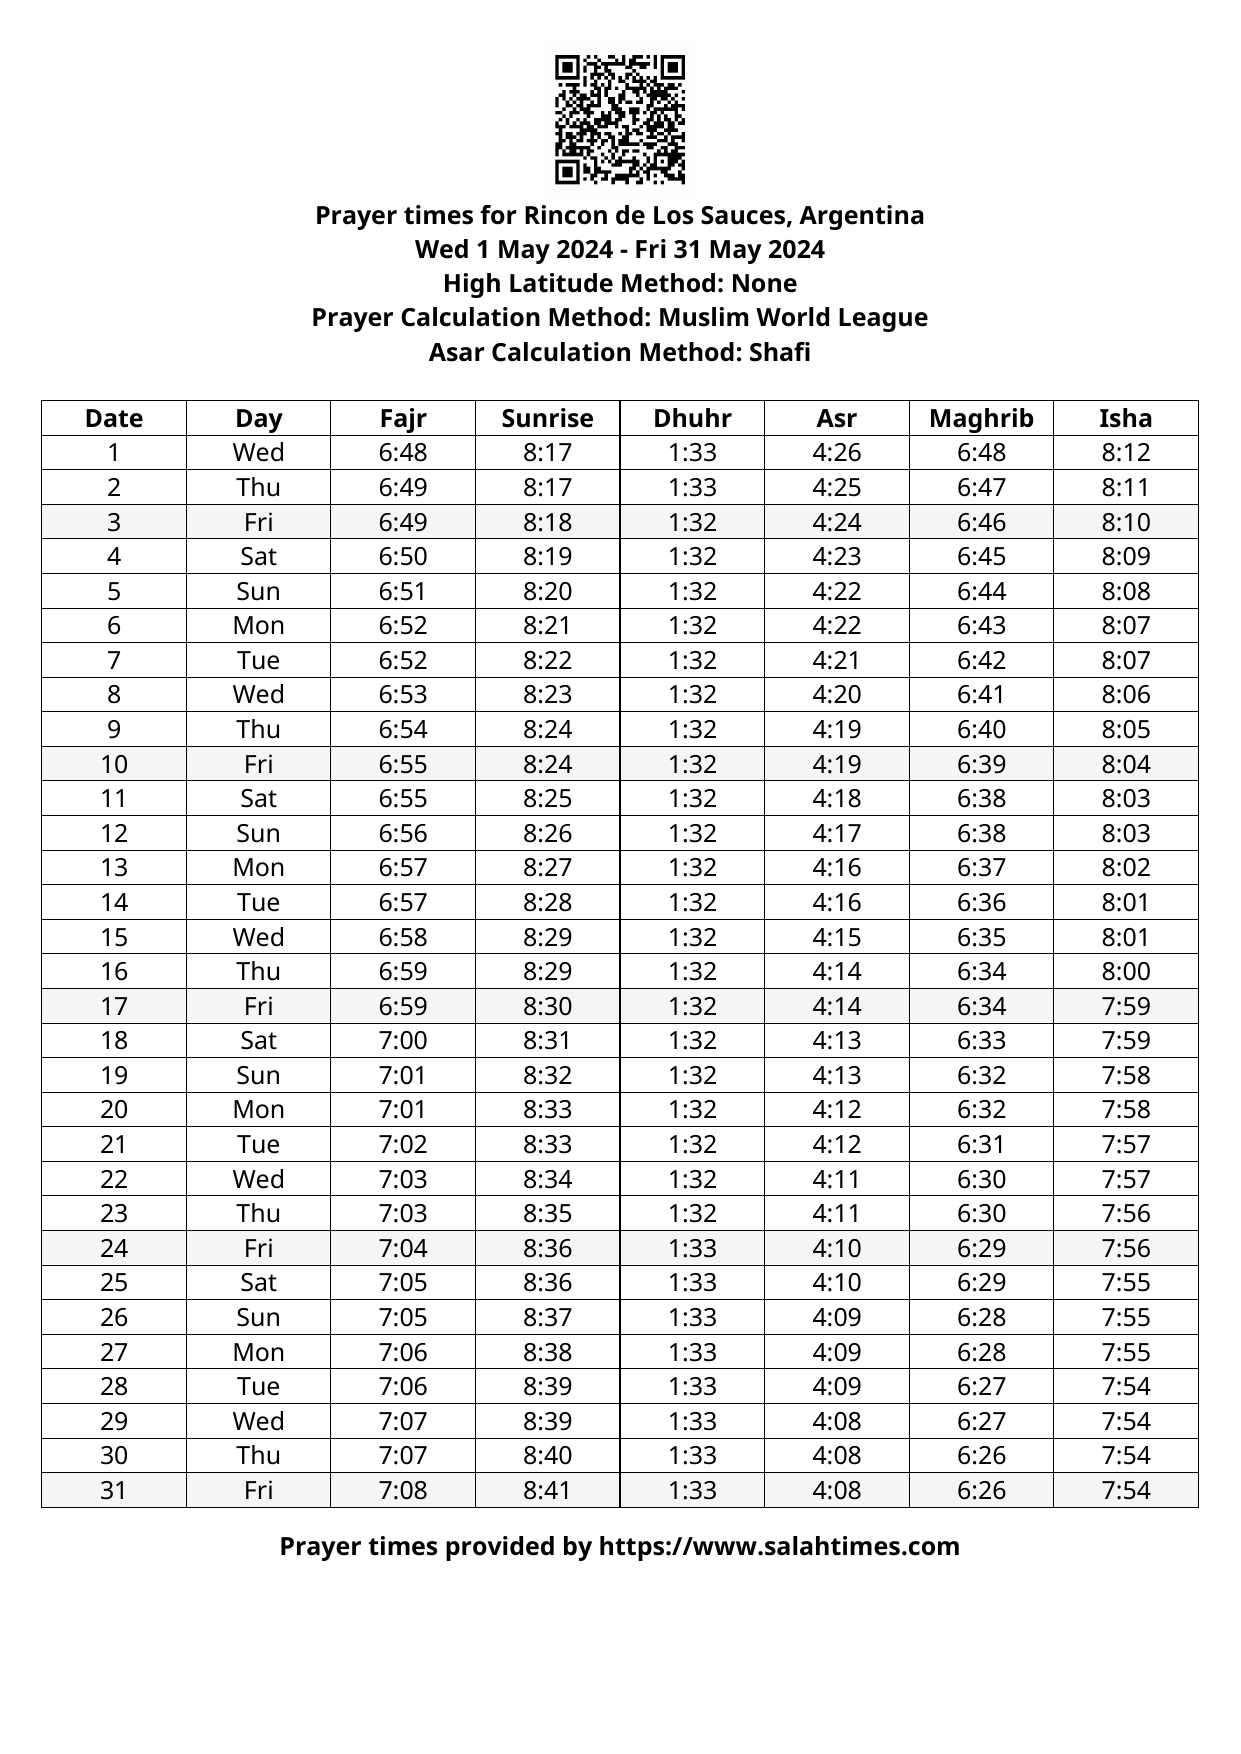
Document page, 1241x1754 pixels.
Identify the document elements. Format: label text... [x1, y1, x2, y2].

table_cell 8:36 [476, 1231, 619, 1264]
table_header Maghrib [910, 401, 1053, 434]
table_cell 6:39 [910, 747, 1053, 780]
table_header Fajr [331, 401, 475, 434]
table_cell 6:54 [331, 712, 475, 746]
table_cell 8:21 [476, 609, 619, 642]
table_cell 7:00 [331, 1024, 475, 1057]
table_cell Wed [187, 920, 330, 953]
table_cell 8:27 [476, 851, 619, 884]
table_cell 8:06 [1054, 678, 1198, 711]
table_cell 6:50 [331, 539, 475, 573]
table_cell 8:04 [1054, 747, 1198, 780]
text Prayer Calculation Method: Muslim World League [42, 300, 1198, 334]
table_cell Mon [187, 609, 330, 642]
table_cell 1:32 [621, 1196, 764, 1230]
table_cell 4:14 [765, 954, 909, 988]
table_cell 3 [42, 505, 186, 538]
table_cell 7:57 [1054, 1162, 1198, 1195]
table_cell 8:17 [476, 436, 619, 469]
table_cell Fri [187, 1231, 330, 1264]
table_cell 1:32 [621, 781, 764, 815]
table_cell Wed [187, 678, 330, 711]
table_cell 1:32 [621, 920, 764, 953]
table_cell 7:07 [331, 1404, 475, 1437]
table_cell 8:17 [476, 470, 619, 504]
table_cell Sat [187, 1024, 330, 1057]
table_cell 2 [42, 470, 186, 504]
table_cell 4:09 [765, 1335, 909, 1368]
table_cell 4:08 [765, 1404, 909, 1437]
table_cell Sat [187, 781, 330, 815]
table_cell 1 [42, 436, 186, 469]
text Asar Calculation Method: Shafi [42, 334, 1198, 368]
table_cell 1:32 [621, 574, 764, 607]
table_cell 7:56 [1054, 1196, 1198, 1230]
table_cell 7:55 [1054, 1266, 1198, 1299]
table_cell Fri [187, 505, 330, 538]
table_cell Fri [187, 989, 330, 1022]
table_cell 6:42 [910, 643, 1053, 677]
table_cell 6:37 [910, 851, 1053, 884]
table_cell 8:01 [1054, 885, 1198, 919]
table_cell 6:26 [910, 1473, 1053, 1507]
table_cell 7:01 [331, 1093, 475, 1126]
table_cell 1:32 [621, 712, 764, 746]
table_cell 4:18 [765, 781, 909, 815]
table_cell 6:32 [910, 1093, 1053, 1126]
table_cell 7:56 [1054, 1231, 1198, 1264]
table_cell 1:33 [621, 436, 764, 469]
table_cell 7:03 [331, 1196, 475, 1230]
table_cell 11 [42, 781, 186, 815]
table_cell 6:49 [331, 470, 475, 504]
table_cell 1:32 [621, 1093, 764, 1126]
table_cell 4:10 [765, 1231, 909, 1264]
table_cell 5 [42, 574, 186, 607]
table_cell 9 [42, 712, 186, 746]
table_cell 4:25 [765, 470, 909, 504]
table_cell 1:32 [621, 954, 764, 988]
table_cell 8:39 [476, 1369, 619, 1403]
table_cell 1:33 [621, 1335, 764, 1368]
table_cell 7:54 [1054, 1439, 1198, 1472]
table_cell 4:14 [765, 989, 909, 1022]
table_cell 8:35 [476, 1196, 619, 1230]
table_cell 8:38 [476, 1335, 619, 1368]
table_cell 6:45 [910, 539, 1053, 573]
table_header Isha [1054, 401, 1198, 434]
table_header Asr [765, 401, 909, 434]
table_cell 4:08 [765, 1439, 909, 1472]
table_cell 12 [42, 816, 186, 849]
table_cell 1:32 [621, 816, 764, 849]
table_cell 6:28 [910, 1335, 1053, 1368]
table_cell 27 [42, 1335, 186, 1368]
table_cell 4:09 [765, 1300, 909, 1334]
table_cell 8:23 [476, 678, 619, 711]
table_cell 13 [42, 851, 186, 884]
table_cell Sat [187, 1266, 330, 1299]
table_cell 8:24 [476, 747, 619, 780]
table_cell 6:36 [910, 885, 1053, 919]
table_cell 4:21 [765, 643, 909, 677]
table_cell 4:10 [765, 1266, 909, 1299]
table_cell 6:38 [910, 816, 1053, 849]
table_cell 6:58 [331, 920, 475, 953]
table_cell 4:13 [765, 1024, 909, 1057]
table_cell 4:13 [765, 1058, 909, 1092]
table_cell 8:29 [476, 920, 619, 953]
table_header Dhuhr [621, 401, 764, 434]
table_cell 6 [42, 609, 186, 642]
table_cell 8:33 [476, 1093, 619, 1126]
table_cell 6:27 [910, 1369, 1053, 1403]
table_cell 8:00 [1054, 954, 1198, 988]
table_cell 1:32 [621, 505, 764, 538]
table_cell Thu [187, 1196, 330, 1230]
table_cell Thu [187, 954, 330, 988]
table_cell 7:08 [331, 1473, 475, 1507]
table_cell 4:23 [765, 539, 909, 573]
table_cell 1:33 [621, 1300, 764, 1334]
table_cell 8:11 [1054, 470, 1198, 504]
table_cell 6:38 [910, 781, 1053, 815]
table_cell 6:59 [331, 989, 475, 1022]
table_cell 16 [42, 954, 186, 988]
table_cell 6:27 [910, 1404, 1053, 1437]
table_cell 6:53 [331, 678, 475, 711]
table_cell 6:34 [910, 954, 1053, 988]
table_cell 6:34 [910, 989, 1053, 1022]
table_cell 1:32 [621, 989, 764, 1022]
table_cell 6:59 [331, 954, 475, 988]
table_cell 1:33 [621, 1404, 764, 1437]
table_cell 6:47 [910, 470, 1053, 504]
table_cell 6:48 [331, 436, 475, 469]
table_cell 6:44 [910, 574, 1053, 607]
table_cell 7:58 [1054, 1058, 1198, 1092]
table_cell 4:24 [765, 505, 909, 538]
table_cell 4:26 [765, 436, 909, 469]
table_cell 6:32 [910, 1058, 1053, 1092]
table_cell 1:32 [621, 609, 764, 642]
table_cell 26 [42, 1300, 186, 1334]
table_cell 4:20 [765, 678, 909, 711]
table_cell 6:40 [910, 712, 1053, 746]
table_cell 8:33 [476, 1127, 619, 1161]
table_cell 6:57 [331, 885, 475, 919]
table_cell 4:22 [765, 574, 909, 607]
table_cell 7:04 [331, 1231, 475, 1264]
table_cell 8:09 [1054, 539, 1198, 573]
table_cell 1:33 [621, 1439, 764, 1472]
table_cell 6:55 [331, 747, 475, 780]
table_cell 15 [42, 920, 186, 953]
table_cell 6:28 [910, 1300, 1053, 1334]
table_cell 1:32 [621, 539, 764, 573]
table_cell 7:01 [331, 1058, 475, 1092]
table_cell 1:32 [621, 1127, 764, 1161]
table_cell 19 [42, 1058, 186, 1092]
table_cell Fri [187, 1473, 330, 1507]
table_cell 7:54 [1054, 1473, 1198, 1507]
table_header Day [187, 401, 330, 434]
table_cell 24 [42, 1231, 186, 1264]
table_cell Fri [187, 747, 330, 780]
table_cell 10 [42, 747, 186, 780]
table_cell 6:41 [910, 678, 1053, 711]
table_cell 8:02 [1054, 851, 1198, 884]
table_cell 7:07 [331, 1439, 475, 1472]
table_cell 4 [42, 539, 186, 573]
table_cell 4:08 [765, 1473, 909, 1507]
text High Latitude Method: None [42, 266, 1198, 300]
table_cell 30 [42, 1439, 186, 1472]
table_cell Mon [187, 1335, 330, 1368]
table_cell 6:30 [910, 1196, 1053, 1230]
table_cell 1:32 [621, 1024, 764, 1057]
table_cell Thu [187, 470, 330, 504]
table_cell Mon [187, 1093, 330, 1126]
table_cell 7:06 [331, 1335, 475, 1368]
table_cell 21 [42, 1127, 186, 1161]
table_cell 1:32 [621, 1058, 764, 1092]
picture [542, 41, 699, 198]
table_header Sunrise [476, 401, 619, 434]
table_cell 6:33 [910, 1024, 1053, 1057]
table_cell 8:34 [476, 1162, 619, 1195]
table_cell 6:29 [910, 1266, 1053, 1299]
table_cell 6:46 [910, 505, 1053, 538]
table_cell 22 [42, 1162, 186, 1195]
table_cell 4:19 [765, 747, 909, 780]
table_cell Sun [187, 816, 330, 849]
table_cell 1:32 [621, 851, 764, 884]
table_cell 4:11 [765, 1162, 909, 1195]
table_cell Sun [187, 1300, 330, 1334]
table_cell 4:16 [765, 885, 909, 919]
table_cell 7:57 [1054, 1127, 1198, 1161]
table_cell 6:57 [331, 851, 475, 884]
table_cell 8:28 [476, 885, 619, 919]
text Prayer times for Rincon de Los Sauces, Argentina [42, 198, 1198, 232]
table_cell 4:16 [765, 851, 909, 884]
table_cell 8:03 [1054, 816, 1198, 849]
table_cell 7:58 [1054, 1093, 1198, 1126]
table_cell Tue [187, 1369, 330, 1403]
table_cell 6:29 [910, 1231, 1053, 1264]
table_cell 8:25 [476, 781, 619, 815]
table_cell Tue [187, 885, 330, 919]
table_cell 8:22 [476, 643, 619, 677]
table_cell 1:32 [621, 747, 764, 780]
table_header Date [42, 401, 186, 434]
table_cell Thu [187, 1439, 330, 1472]
table_cell 8:32 [476, 1058, 619, 1092]
table_cell Wed [187, 1404, 330, 1437]
text Prayer times provided by https://www.salahtimes.com [42, 1528, 1198, 1563]
table_cell 4:09 [765, 1369, 909, 1403]
table_cell Wed [187, 436, 330, 469]
table_cell 25 [42, 1266, 186, 1299]
table_cell 4:19 [765, 712, 909, 746]
table_cell 8:19 [476, 539, 619, 573]
table_cell 4:17 [765, 816, 909, 849]
table_cell 8:20 [476, 574, 619, 607]
table_cell 8:10 [1054, 505, 1198, 538]
table_cell 31 [42, 1473, 186, 1507]
table_cell 6:55 [331, 781, 475, 815]
table_cell 1:33 [621, 1369, 764, 1403]
table_cell 14 [42, 885, 186, 919]
table_cell 1:32 [621, 643, 764, 677]
table_cell Mon [187, 851, 330, 884]
table_cell 7:05 [331, 1300, 475, 1334]
table_cell 7:03 [331, 1162, 475, 1195]
table_cell 8:36 [476, 1266, 619, 1299]
table_cell 23 [42, 1196, 186, 1230]
table_cell 7:02 [331, 1127, 475, 1161]
text Wed 1 May 2024 - Fri 31 May 2024 [42, 232, 1198, 266]
table_cell 1:32 [621, 678, 764, 711]
table_cell 1:33 [621, 1266, 764, 1299]
table_cell 8:03 [1054, 781, 1198, 815]
table_cell Sat [187, 539, 330, 573]
table_cell 7:54 [1054, 1404, 1198, 1437]
table_cell 8:26 [476, 816, 619, 849]
table_cell 7:55 [1054, 1335, 1198, 1368]
table_cell 4:11 [765, 1196, 909, 1230]
table_cell 8:37 [476, 1300, 619, 1334]
table_cell 20 [42, 1093, 186, 1126]
table_cell 8:40 [476, 1439, 619, 1472]
table_cell 6:52 [331, 609, 475, 642]
table_cell 8:05 [1054, 712, 1198, 746]
table_cell 1:32 [621, 885, 764, 919]
table_cell 1:32 [621, 1162, 764, 1195]
table_cell 6:51 [331, 574, 475, 607]
table_cell 6:30 [910, 1162, 1053, 1195]
table_cell 7:54 [1054, 1369, 1198, 1403]
table_cell 8:12 [1054, 436, 1198, 469]
table_cell 4:12 [765, 1093, 909, 1126]
table_cell 8:18 [476, 505, 619, 538]
table_cell 6:31 [910, 1127, 1053, 1161]
table_cell 4:15 [765, 920, 909, 953]
table_cell 28 [42, 1369, 186, 1403]
table_cell 8:07 [1054, 643, 1198, 677]
table_cell Thu [187, 712, 330, 746]
table_cell 17 [42, 989, 186, 1022]
table_cell 8:07 [1054, 609, 1198, 642]
table_cell 7 [42, 643, 186, 677]
table_cell Sun [187, 1058, 330, 1092]
table_cell 8:31 [476, 1024, 619, 1057]
table_cell 8:29 [476, 954, 619, 988]
table_cell 6:56 [331, 816, 475, 849]
table_cell 6:52 [331, 643, 475, 677]
table_cell 1:33 [621, 470, 764, 504]
table_cell 8:08 [1054, 574, 1198, 607]
table_cell 7:06 [331, 1369, 475, 1403]
table_cell 1:33 [621, 1473, 764, 1507]
table_cell 8 [42, 678, 186, 711]
table_cell 7:05 [331, 1266, 475, 1299]
table_cell 1:33 [621, 1231, 764, 1264]
table_cell 8:24 [476, 712, 619, 746]
table_cell 6:43 [910, 609, 1053, 642]
table_cell 4:22 [765, 609, 909, 642]
table_cell Sun [187, 574, 330, 607]
table_cell 8:30 [476, 989, 619, 1022]
table_cell 6:49 [331, 505, 475, 538]
table_cell 6:48 [910, 436, 1053, 469]
table_cell 8:39 [476, 1404, 619, 1437]
table_cell 7:59 [1054, 989, 1198, 1022]
table_cell 6:26 [910, 1439, 1053, 1472]
table_cell Tue [187, 643, 330, 677]
table_cell 18 [42, 1024, 186, 1057]
table_cell 8:41 [476, 1473, 619, 1507]
table_cell 7:59 [1054, 1024, 1198, 1057]
table_cell 29 [42, 1404, 186, 1437]
table_cell Tue [187, 1127, 330, 1161]
table_cell Wed [187, 1162, 330, 1195]
table_cell 4:12 [765, 1127, 909, 1161]
table_cell 8:01 [1054, 920, 1198, 953]
table_cell 6:35 [910, 920, 1053, 953]
table_cell 7:55 [1054, 1300, 1198, 1334]
